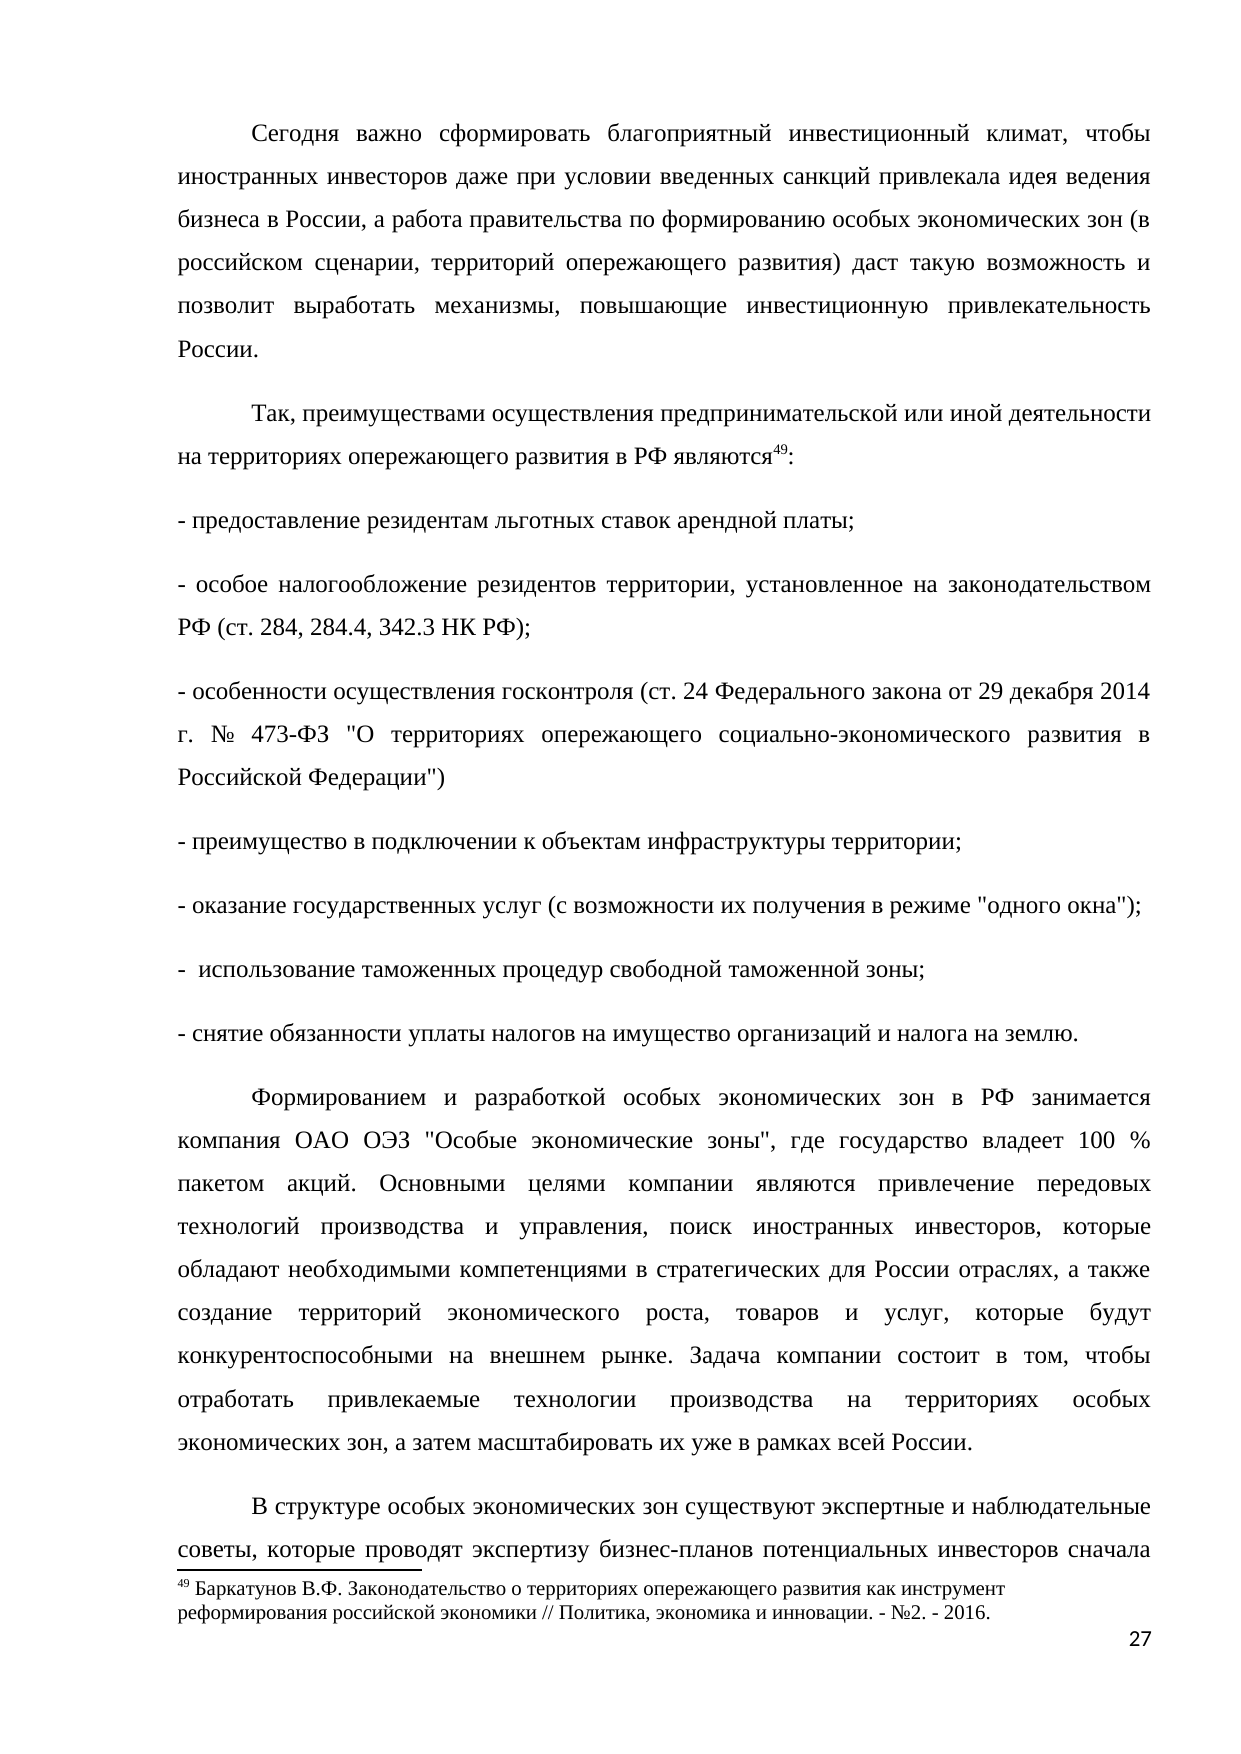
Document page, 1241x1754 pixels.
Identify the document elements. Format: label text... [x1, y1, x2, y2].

text - преимущество в подключении к объектам инфраструктуры территории; [177, 826, 1152, 855]
text - оказание государственных услуг (с возможности их получения в режиме "одного окна"); [177, 890, 1152, 919]
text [177, 1491, 1152, 1563]
text Формированием и разработкой особых экономических зон в РФ занимается компания ОАО ОЭЗ "Особые экономические зоны", где государство владеет 100 % пакетом акций. Основными целями компании являются привлечение передовых технологий производства и управления, поиск иностранных инвесторов, которые обладают необходимыми компетенциями в стратегических для России отраслях, а также создание территорий экономического роста, товаров и услуг, которые будут конкурентоспособными на внешнем рынке. Задача компании состоит в том, чтобы отработать привлекаемые технологии производства на территориях особых экономических зон, а затем масштабировать их уже в рамках всей России. [177, 1082, 1152, 1456]
text - особенности осуществления госконтроля (ст. 24 Федерального закона от 29 декабря 2014 г. № 473-ФЗ "О территориях опережающего социально-экономического развития в Российской Федерации") [177, 676, 1152, 791]
text - особое налогообложение резидентов территории, установленное на законодательством РФ (ст. 284, 284.4, 342.3 НК РФ); [177, 569, 1152, 641]
text Так, преимуществами осуществления предпринимательской или иной деятельности на территориях опережающего развития в РФ являются: [177, 398, 1152, 469]
text - снятие обязанности уплаты налогов на имущество организаций и налога на землю. [177, 1018, 1152, 1047]
text - использование таможенных процедур свободной таможенной зоны; [177, 954, 1152, 983]
text - предоставление резидентам льготных ставок арендной платы; [177, 505, 1152, 533]
text Сегодня важно сформировать благоприятный инвестиционный климат, чтобы иностранных инвесторов даже при условии введенных санкций привлекала идея ведения бизнеса в России, а работа правительства по формированию особых экономических зон (в российском сценарии, территорий опережающего развития) даст такую возможность и позволит выработать механизмы, повышающие инвестиционную привлекательность России. [177, 118, 1152, 362]
